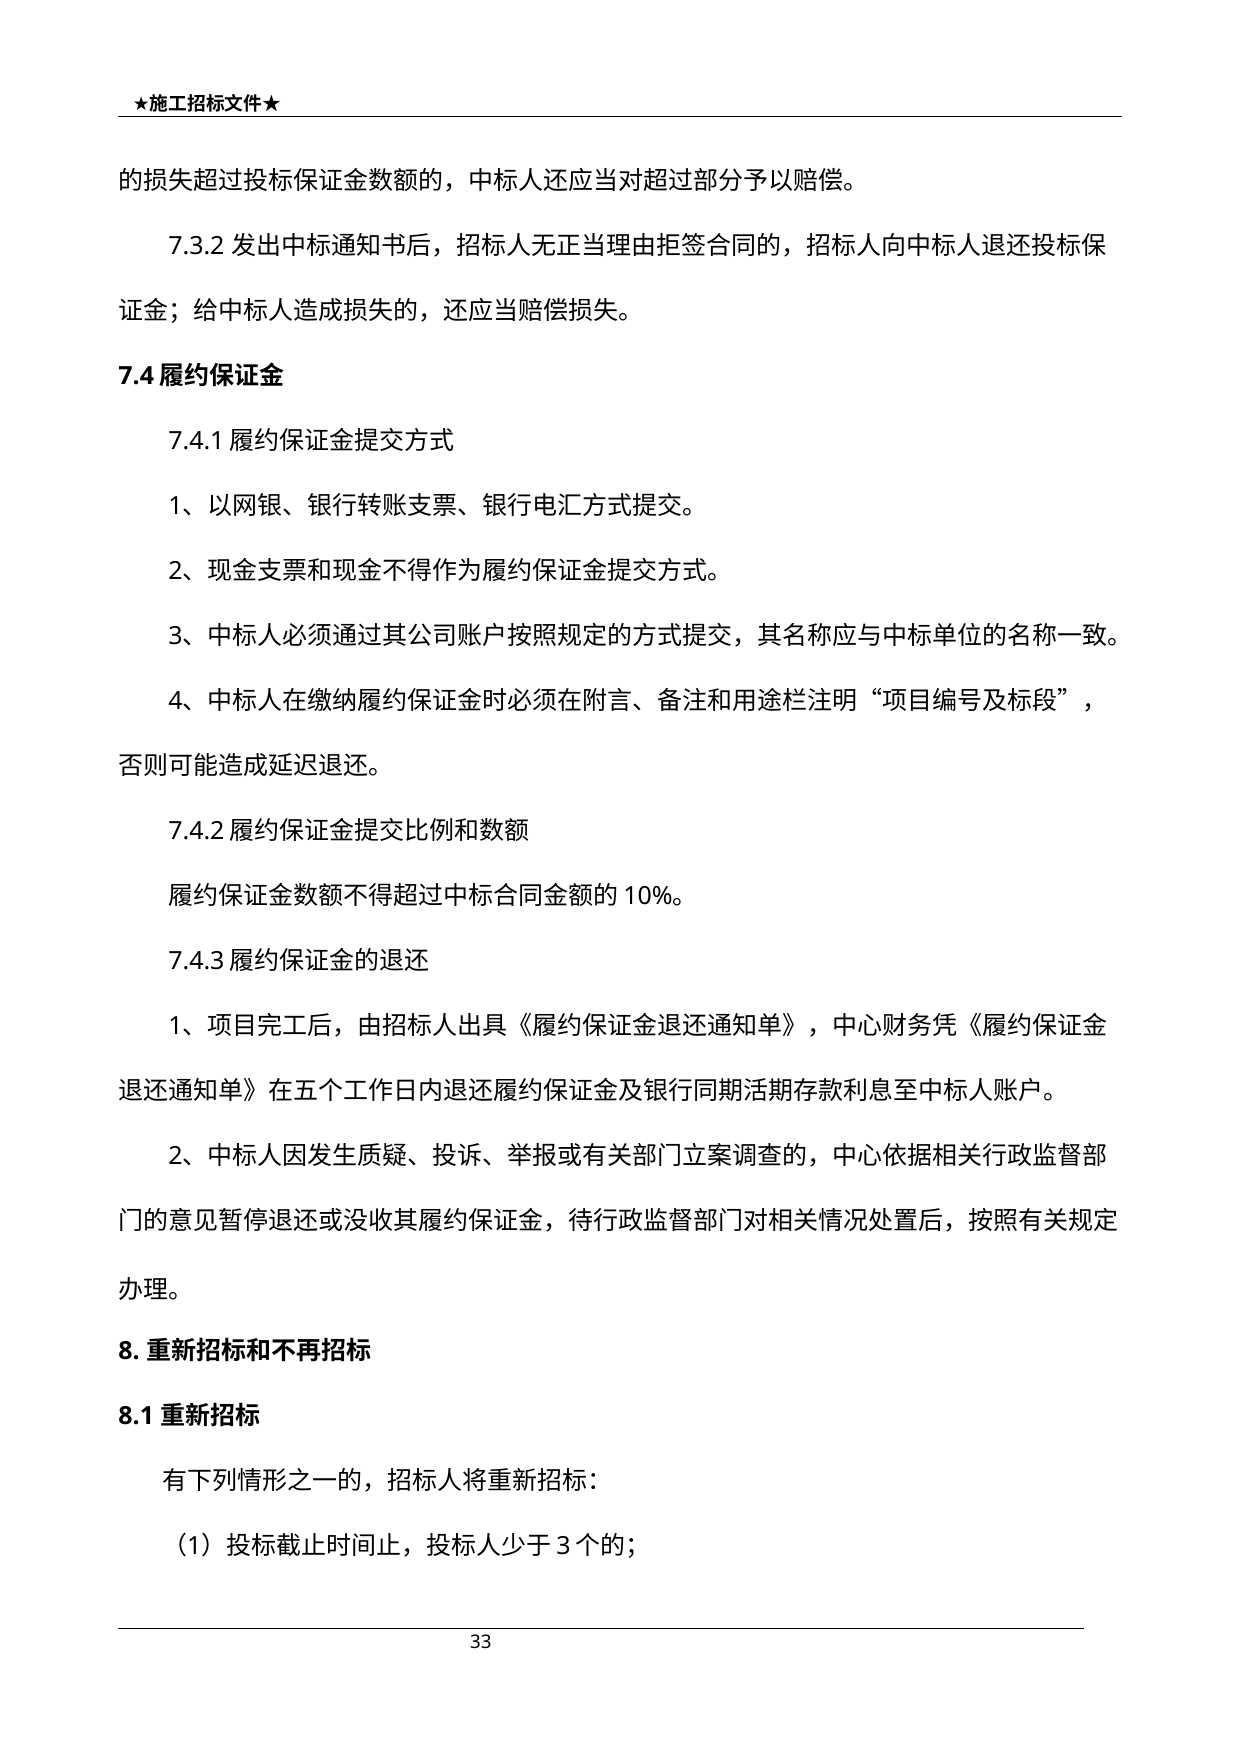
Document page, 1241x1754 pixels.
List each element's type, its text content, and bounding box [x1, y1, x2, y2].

text 3、中标人必须通过其公司账户按照规定的方式提交，其名称应与中标单位的名称一致。 [118, 601, 1122, 666]
text 4、中标人在缴纳履约保证金时必须在附言、备注和用途栏注明“项目编号及标段”，否则可能造成延迟退还。 [118, 666, 1122, 796]
text 8.1 重新招标 [118, 1381, 1122, 1446]
text 履约保证金数额不得超过中标合同金额的10%。 [118, 861, 1122, 926]
text 8. 重新招标和不再招标 [118, 1316, 1122, 1381]
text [118, 146, 1122, 211]
text 2、现金支票和现金不得作为履约保证金提交方式。 [118, 536, 1122, 601]
text 有下列情形之一的，招标人将重新招标： [118, 1446, 1122, 1511]
text （1）投标截止时间止，投标人少于3个的； [118, 1511, 1122, 1576]
text 7.4.3履约保证金的退还 [118, 926, 1122, 991]
text 7.4履约保证金 [118, 341, 1122, 406]
text 1、项目完工后，由招标人出具《履约保证金退还通知单》，中心财务凭《履约保证金退还通知单》在五个工作日内退还履约保证金及银行同期活期存款利息至中标人账户。 [118, 991, 1122, 1121]
text 1、以网银、银行转账支票、银行电汇方式提交。 [118, 471, 1122, 536]
text 7.4.1履约保证金提交方式 [118, 406, 1122, 471]
text 2、中标人因发生质疑、投诉、举报或有关部门立案调查的，中心依据相关行政监督部门的意见暂停退还或没收其履约保证金，待行政监督部门对相关情况处置后，按照有关规定办理。 [118, 1121, 1122, 1316]
text 7.3.2 发出中标通知书后，招标人无正当理由拒签合同的，招标人向中标人退还投标保证金；给中标人造成损失的，还应当赔偿损失。 [118, 211, 1122, 341]
text 7.4.2履约保证金提交比例和数额 [118, 796, 1122, 861]
